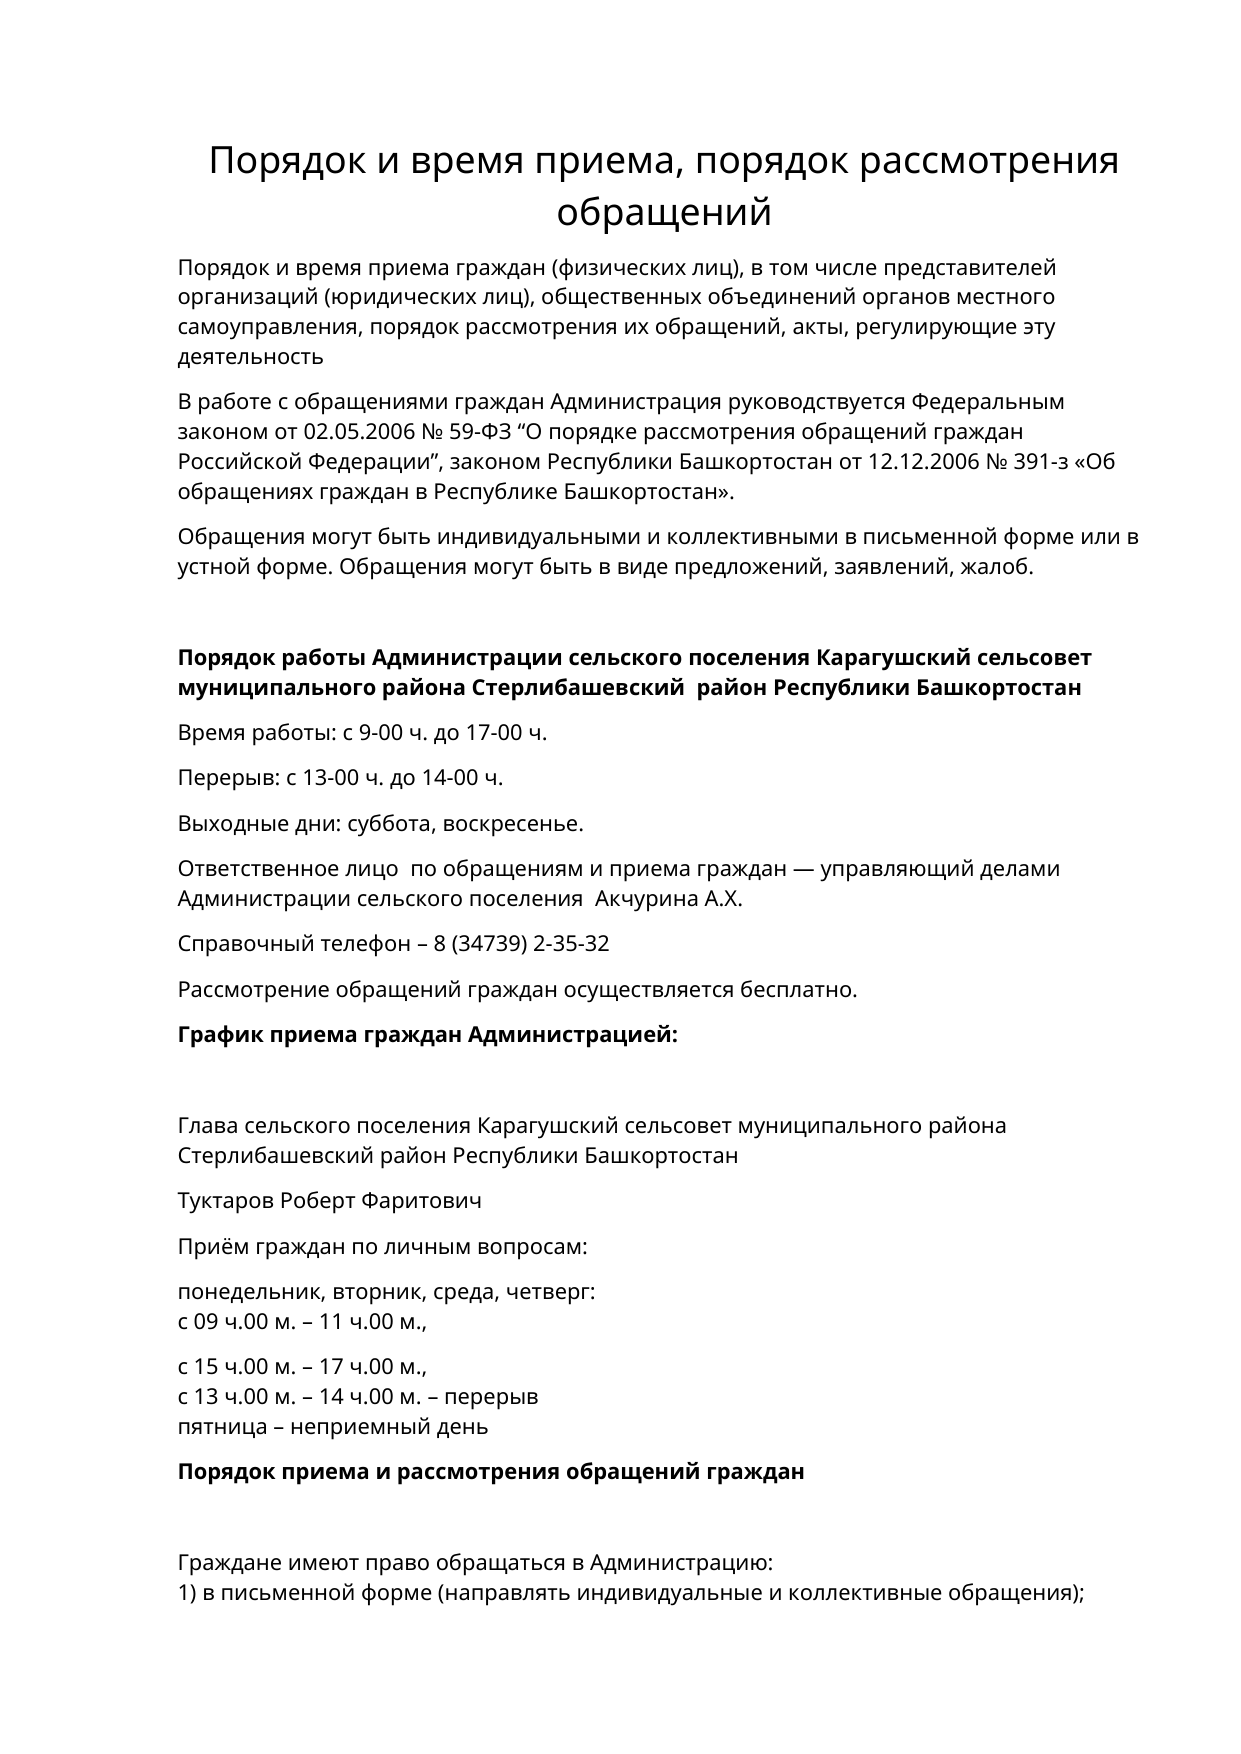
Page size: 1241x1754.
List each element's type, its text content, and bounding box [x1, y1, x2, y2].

text График приема граждан Администрацией: [177, 1019, 1152, 1049]
text Порядок приема и рассмотрения обращений граждан [177, 1456, 1152, 1486]
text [177, 1547, 1152, 1607]
text Глава сельского поселения Карагушский сельсовет муниципального района Стерлибашевский район Республики Башкортостан [177, 1110, 1152, 1169]
text Порядок и время приема граждан (физических лиц), в том числе представителей организаций (юридических лиц), общественных объединений органов местного самоуправления, порядок рассмотрения их обращений, акты, регулирующие эту деятельность [177, 251, 1152, 371]
text Перерыв: с 13-00 ч. до 14-00 ч. [177, 762, 1152, 792]
text Время работы: с 9-00 ч. до 17-00 ч. [177, 717, 1152, 747]
text Приём граждан по личным вопросам: [177, 1231, 1152, 1260]
text Выходные дни: суббота, воскресенье. [177, 808, 1152, 837]
text Справочный телефон – 8 (34739) 2-35-32 [177, 928, 1152, 958]
text Обращения могут быть индивидуальными и коллективными в письменной форме или в устной форме. Обращения могут быть в виде предложений, заявлений, жалоб. [177, 521, 1152, 581]
text Туктаров Роберт Фаритович [177, 1185, 1152, 1215]
text понедельник, вторник, среда, четверг: с 09 ч.00 м. – 11 ч.00 м., [177, 1276, 1152, 1336]
text Порядок работы Администрации сельского поселения Карагушский сельсовет муниципального района Стерлибашевский район Республики Башкортостан [177, 642, 1152, 701]
text с 15 ч.00 м. – 17 ч.00 м., с 13 ч.00 м. – 14 ч.00 м. – перерыв пятница – неприемный день [177, 1351, 1152, 1441]
text В работе с обращениями граждан Администрация руководствуется Федеральным законом от 02.05.2006 № 59-ФЗ “О порядке рассмотрения обращений граждан Российской Федерации”, законом Республики Башкортостан от 12.12.2006 № 391-з «Об обращениях граждан в Республике Башкортостан». [177, 386, 1152, 505]
text Ответственное лицо по обращениям и приема граждан — управляющий делами Администрации сельского поселения Акчурина А.Х. [177, 853, 1152, 913]
text Порядок и время приема, порядок рассмотрения обращений [177, 134, 1152, 236]
text Рассмотрение обращений граждан осуществляется бесплатно. [177, 974, 1152, 1003]
